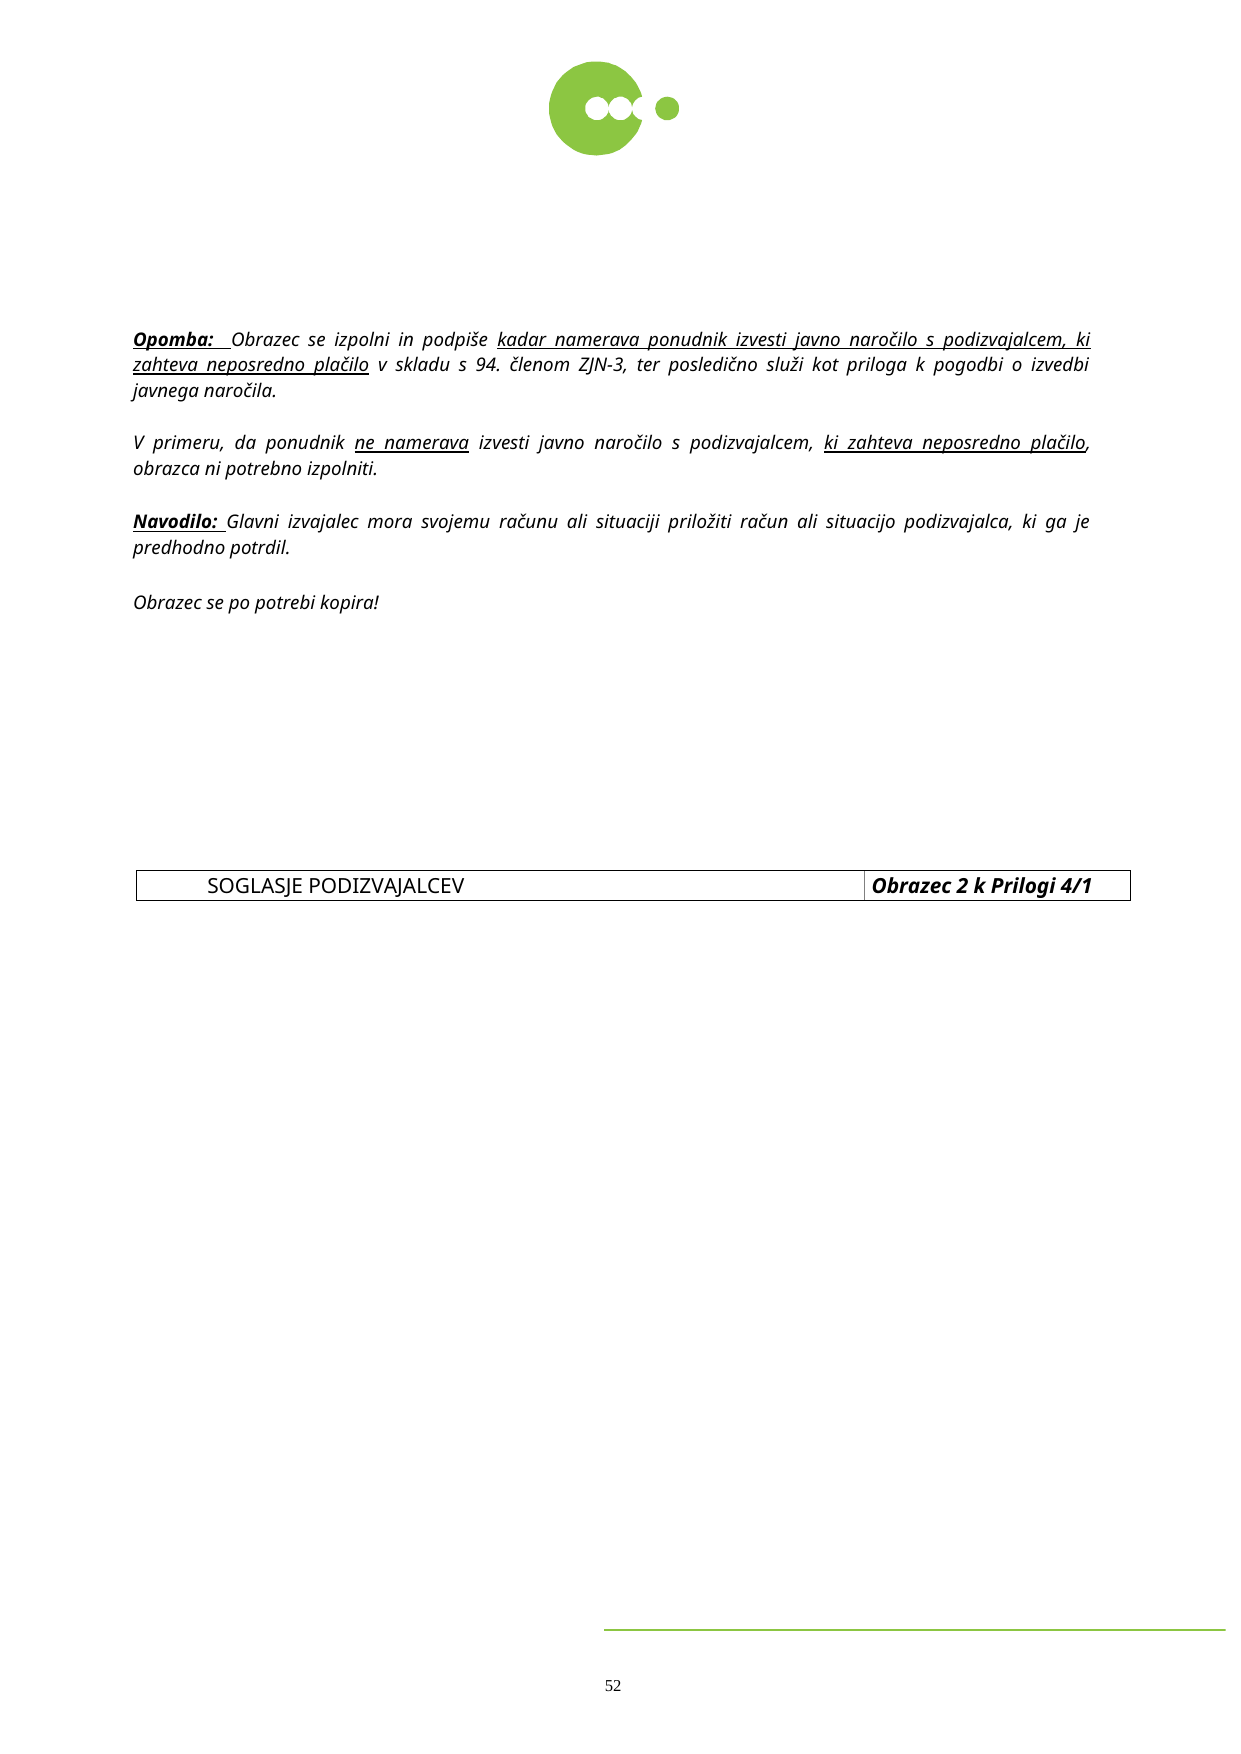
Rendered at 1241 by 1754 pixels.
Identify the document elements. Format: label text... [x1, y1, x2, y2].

table_header [137, 871, 200, 900]
text Obrazec se po potrebi kopira! [133, 589, 1093, 615]
table_header SOGLASJE PODIZVAJALCEV [200, 871, 864, 900]
table_header Obrazec 2 k Prilogi 4/1 [865, 871, 1130, 900]
text Opomba: Obrazec se izpolni in podpiše kadar namerava ponudnik izvesti javno naročilo s podizvajalcem, ki zahteva neposredno plačilo v skladu s 94. členom ZJN-3, ter posledično služi kot priloga k pogodbi o izvedbi javnega naročila. [133, 326, 1093, 402]
text V primeru, da ponudnik ne namerava izvesti javno naročilo s podizvajalcem, ki zahteva neposredno plačilo, obrazca ni potrebno izpolniti. [133, 429, 1093, 480]
text Navodilo: Glavni izvajalec mora svojemu računu ali situaciji priložiti račun ali situacijo podizvajalca, ki ga je predhodno potrdil. [133, 509, 1093, 560]
